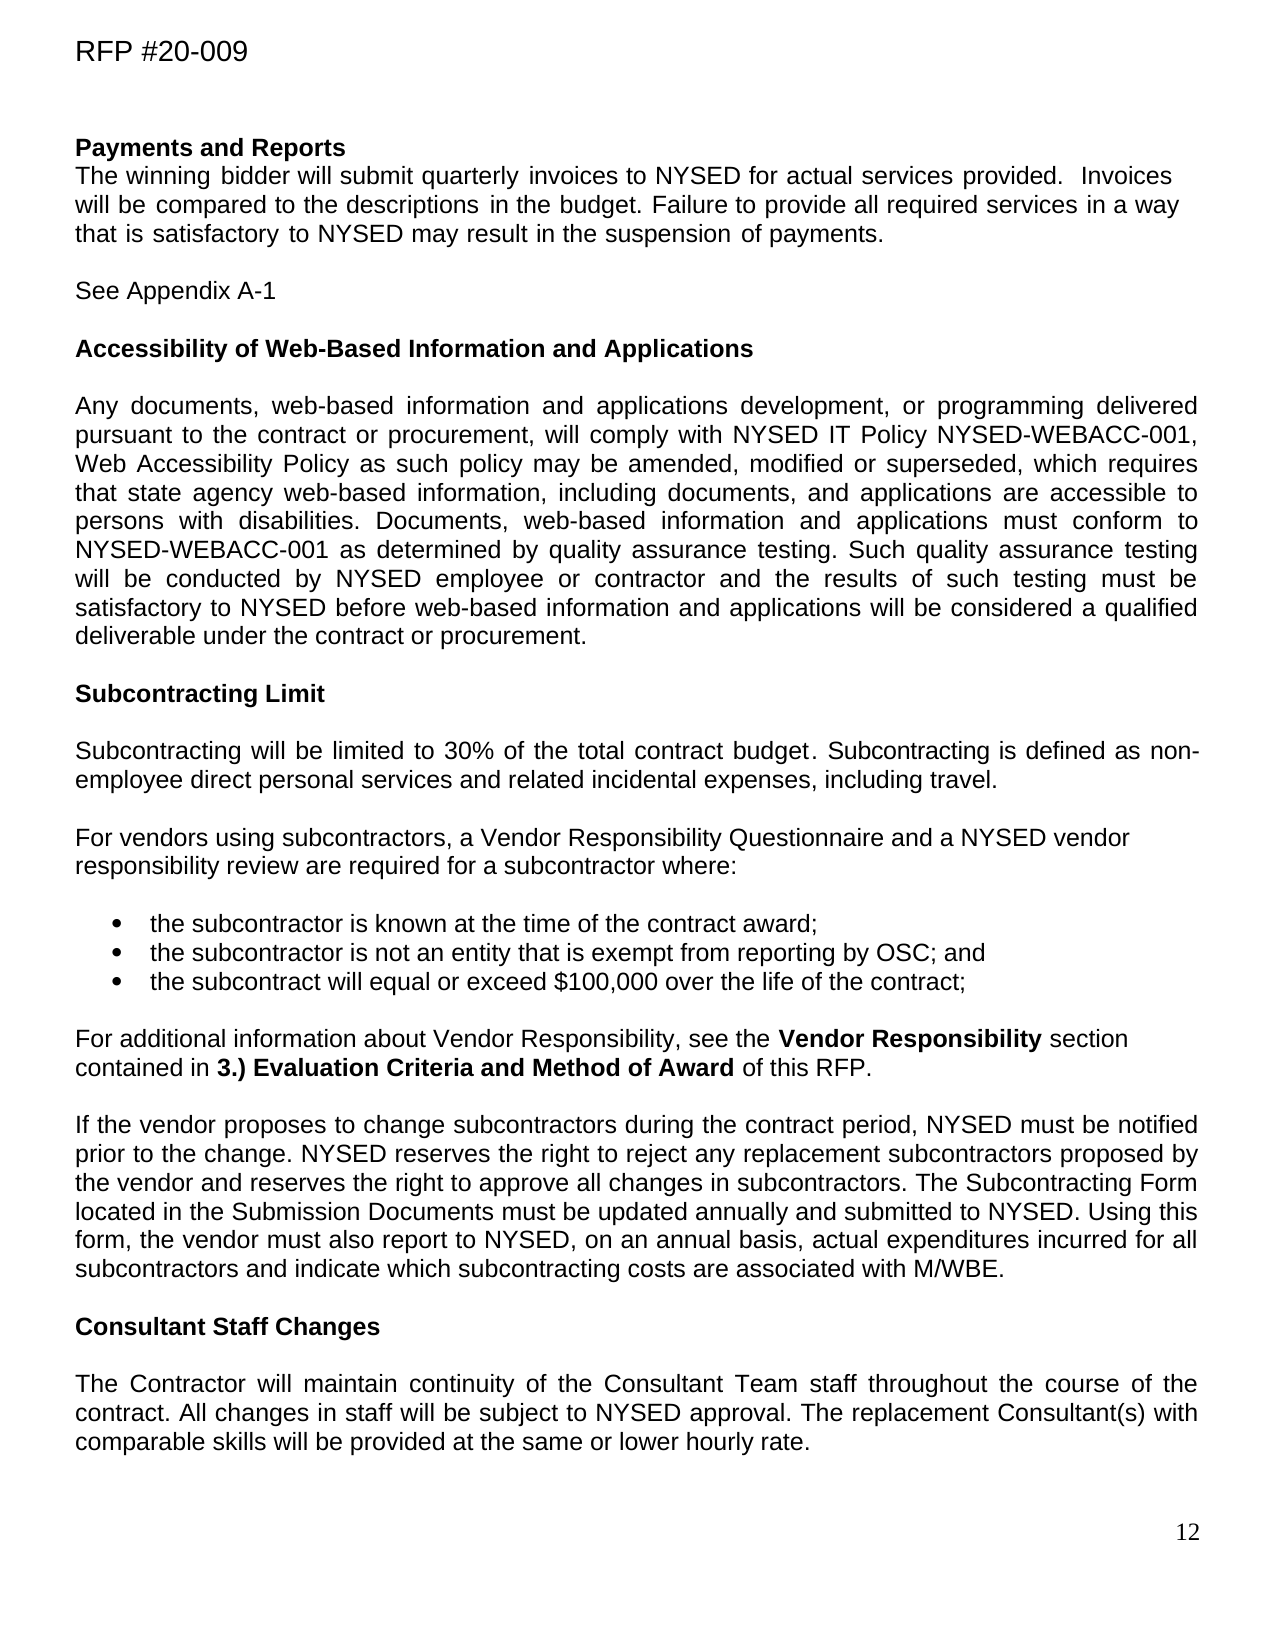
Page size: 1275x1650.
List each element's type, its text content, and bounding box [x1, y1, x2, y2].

text The Contractor will maintain continuity of the Consultant Team staff throughout the course of the contract. All changes in staff will be subject to NYSED approval. The replacement Consultant(s) with comparable skills will be provided at the same or lower hourly rate. [75, 1369, 1200, 1455]
subtitle Accessibility of Web-Based Information and Applications [75, 334, 1200, 362]
text Any documents, web-based information and applications development, or programming delivered pursuant to the contract or procurement, will comply with NYSED IT Policy NYSED-WEBACC-001, Web Accessibility Policy as such policy may be amended, modified or superseded, which requires that state agency web-based information, including documents, and applications are accessible to persons with disabilities. Documents, web-based information and applications must conform to NYSED-WEBACC-001 as determined by quality assurance testing. Such quality assurance testing will be conducted by NYSED employee or contractor and the results of such testing must be satisfactory to NYSED before web-based information and applications will be considered a qualified deliverable under the contract or procurement. [75, 391, 1200, 650]
text Subcontracting will be limited to 30% of the total contract budget. Subcontracting is defined as non-employee direct personal services and related incidental expenses, including travel. [75, 736, 1200, 794]
list the subcontract will equal or exceed $100,000 over the life of the contract; [112, 966, 1200, 995]
list the subcontractor is not an entity that is exempt from reporting by OSC; and [112, 938, 1200, 966]
subtitle Consultant Staff Changes [75, 1312, 1200, 1340]
text For additional information about Vendor Responsibility, see the Vendor Responsibility section contained in 3.) Evaluation Criteria and Method of Award of this RFP. [75, 1024, 1200, 1082]
text If the vendor proposes to change subcontractors during the contract period, NYSED must be notified prior to the change. NYSED reserves the right to reject any replacement subcontractors proposed by the vendor and reserves the right to approve all changes in subcontractors. The Subcontracting Form located in the Submission Documents must be updated annually and submitted to NYSED. Using this form, the vendor must also report to NYSED, on an annual basis, actual expenditures incurred for all subcontractors and indicate which subcontracting costs are associated with M/WBE. [75, 1110, 1200, 1283]
subtitle Subcontracting Limit [75, 679, 1200, 707]
text The winning bidder will submit quarterly invoices to NYSED for actual services provided. Invoices will be compared to the descriptions in the budget. Failure to provide all required services in a way that is satisfactory to NYSED may result in the suspension of payments. [75, 161, 1200, 247]
list the subcontractor is known at the time of the contract award; [112, 909, 1200, 938]
text See Appendix A-1 [75, 276, 1200, 305]
text For vendors using subcontractors, a Vendor Responsibility Questionnaire and a NYSED vendor responsibility review are required for a subcontractor where: [75, 822, 1200, 880]
subtitle Payments and Reports [75, 132, 1200, 161]
